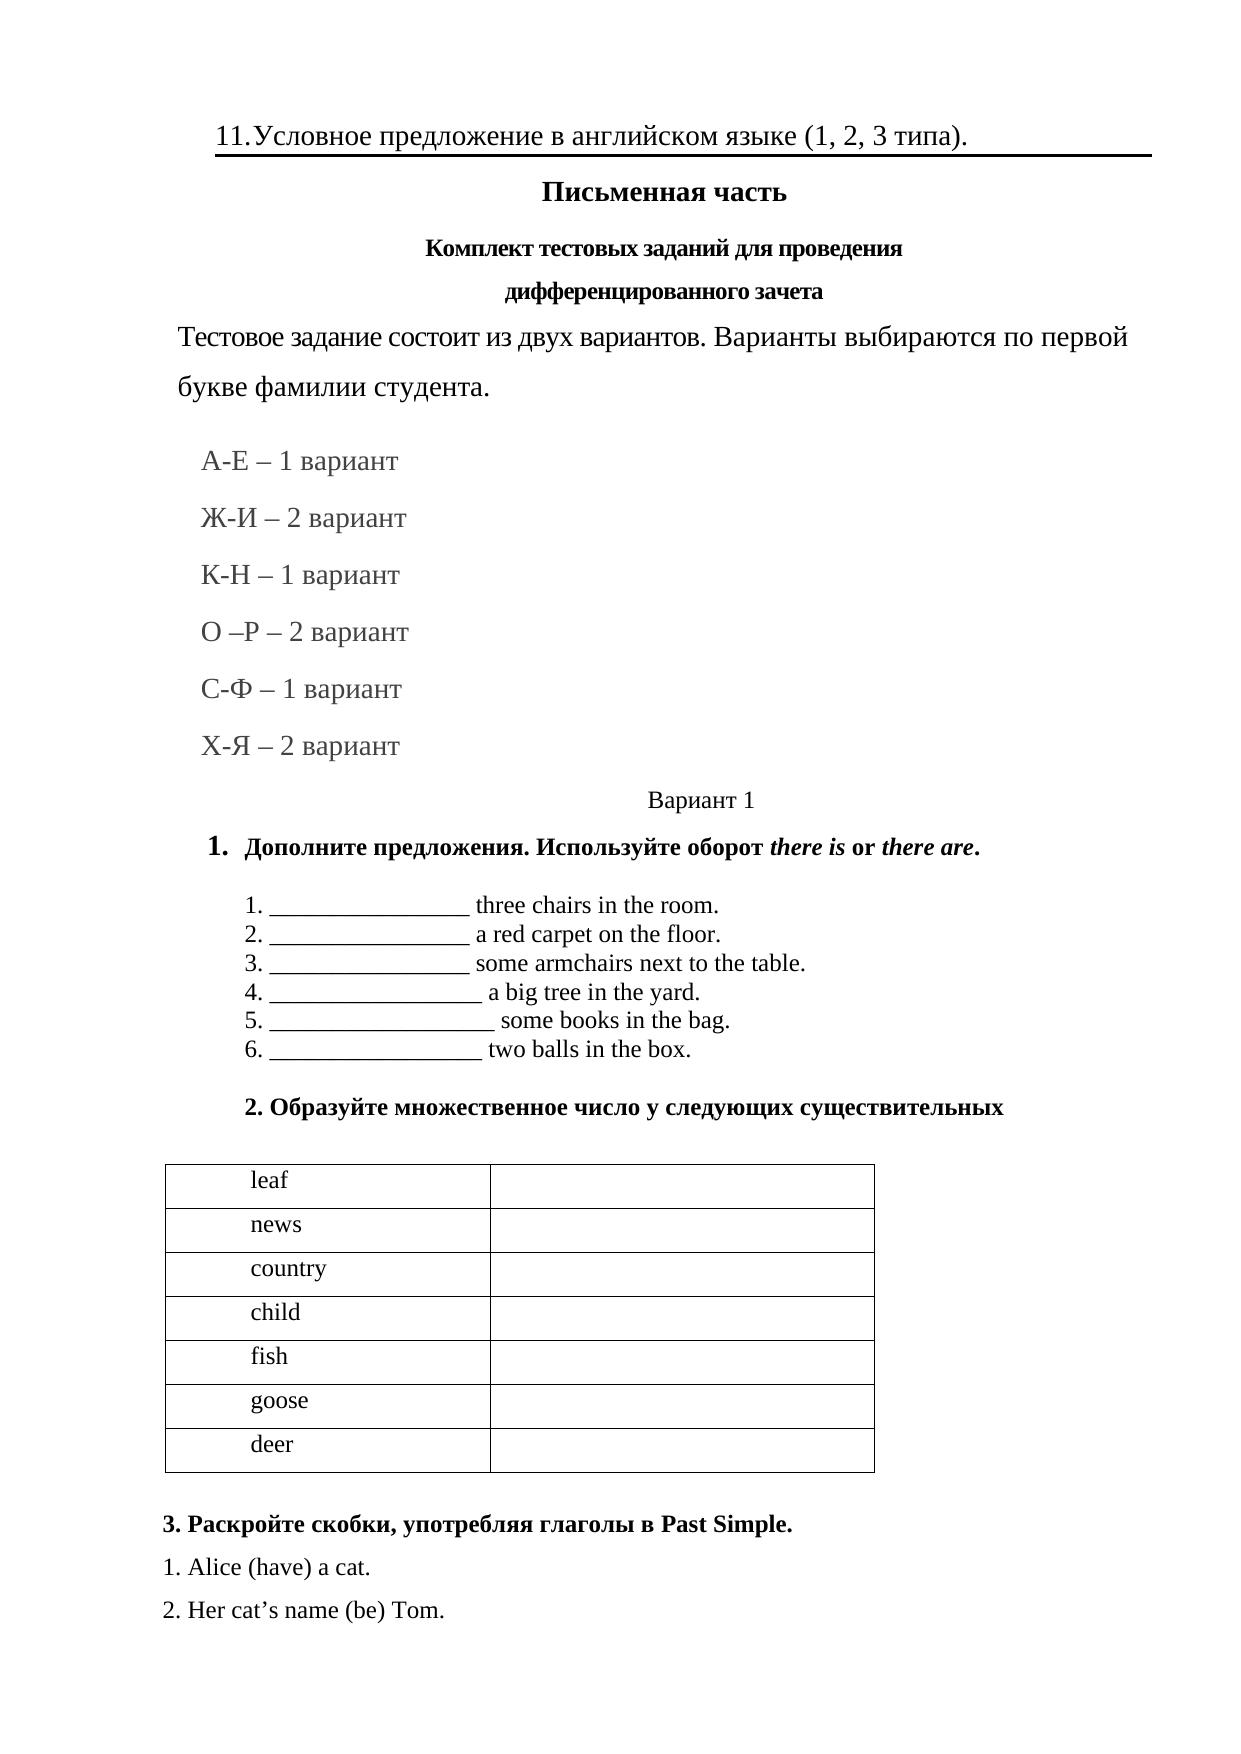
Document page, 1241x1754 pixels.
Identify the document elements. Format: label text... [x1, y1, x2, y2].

table_cell [491, 1429, 874, 1472]
text Вариант 1 [177, 785, 1152, 814]
table_header leaf [166, 1165, 490, 1208]
text Тестовое задание состоит из двух вариантов. Варианты выбираются по первой букве фамилии студента. [177, 319, 1152, 403]
text Ж-И – 2 вариант [201, 500, 1128, 534]
table_cell [491, 1385, 874, 1428]
table_cell [491, 1297, 874, 1340]
table_cell news [166, 1209, 490, 1252]
text Х-Я – 2 вариант [201, 728, 1128, 762]
text Письменная часть [177, 174, 1152, 207]
table_cell [491, 1253, 874, 1296]
table_cell [491, 1341, 874, 1384]
text А-Е – 1 вариант [201, 443, 1128, 477]
text 2. Her cat’s name (be) Tom. [162, 1595, 1152, 1624]
table_cell child [166, 1297, 490, 1340]
table_cell [491, 1209, 874, 1252]
text Комплект тестовых заданий для проведения [177, 233, 1152, 262]
text К-Н – 1 вариант [201, 557, 1128, 591]
text 1. Alice (have) a cat. [162, 1552, 1152, 1581]
table_cell goose [166, 1385, 490, 1428]
text С-Ф – 1 вариант [201, 671, 1128, 705]
table_cell country [166, 1253, 490, 1296]
text дифференцированного зачета [177, 276, 1152, 305]
text О –Р – 2 вариант [201, 614, 1128, 648]
table_header [491, 1165, 874, 1208]
list Дополните предложения. Используйте оборот there is or there are. 1. ________________ three chairs in the room. 2. ________________ a red carpet on the floor. 3. ________________ some armchairs next to the table. 4. _________________ a big tree in the yard. 5. __________________ some books in the bag. 6. _________________ two balls in the box. 2. Образуйте множественное число у следующих существительных [207, 828, 1152, 1121]
list Условное предложение в английском языке (1, 2, 3 типа). [215, 118, 1152, 154]
text 3. Раскройте скобки, употребляя глаголы в Past Simple. [162, 1509, 1152, 1537]
table_cell deer [166, 1429, 490, 1472]
table_cell fish [166, 1341, 490, 1384]
